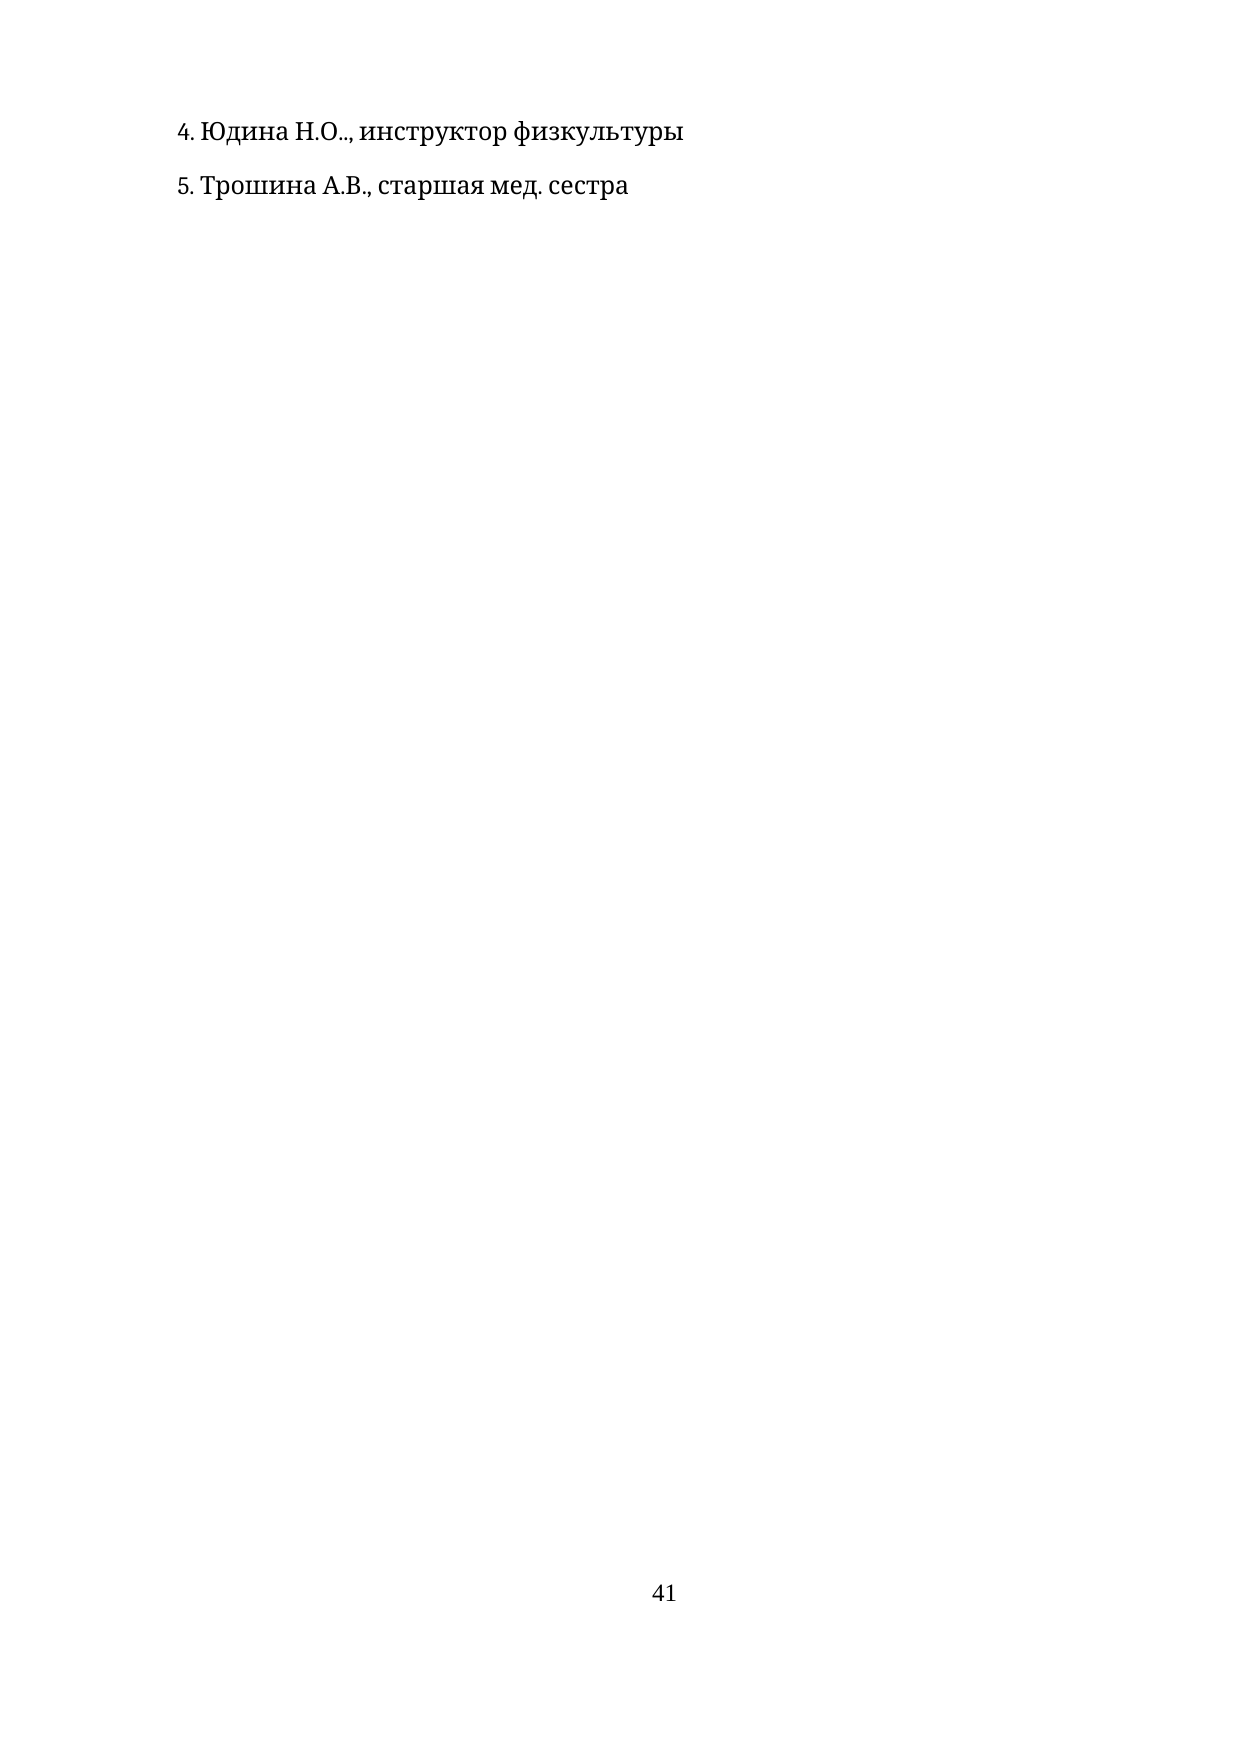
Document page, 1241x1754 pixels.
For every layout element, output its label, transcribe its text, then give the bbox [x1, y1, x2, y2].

text 5. Трошина А.В., старшая мед. сестра [177, 172, 1152, 201]
text 4. Юдина Н.О.., инструктор физкультуры [177, 118, 1152, 147]
